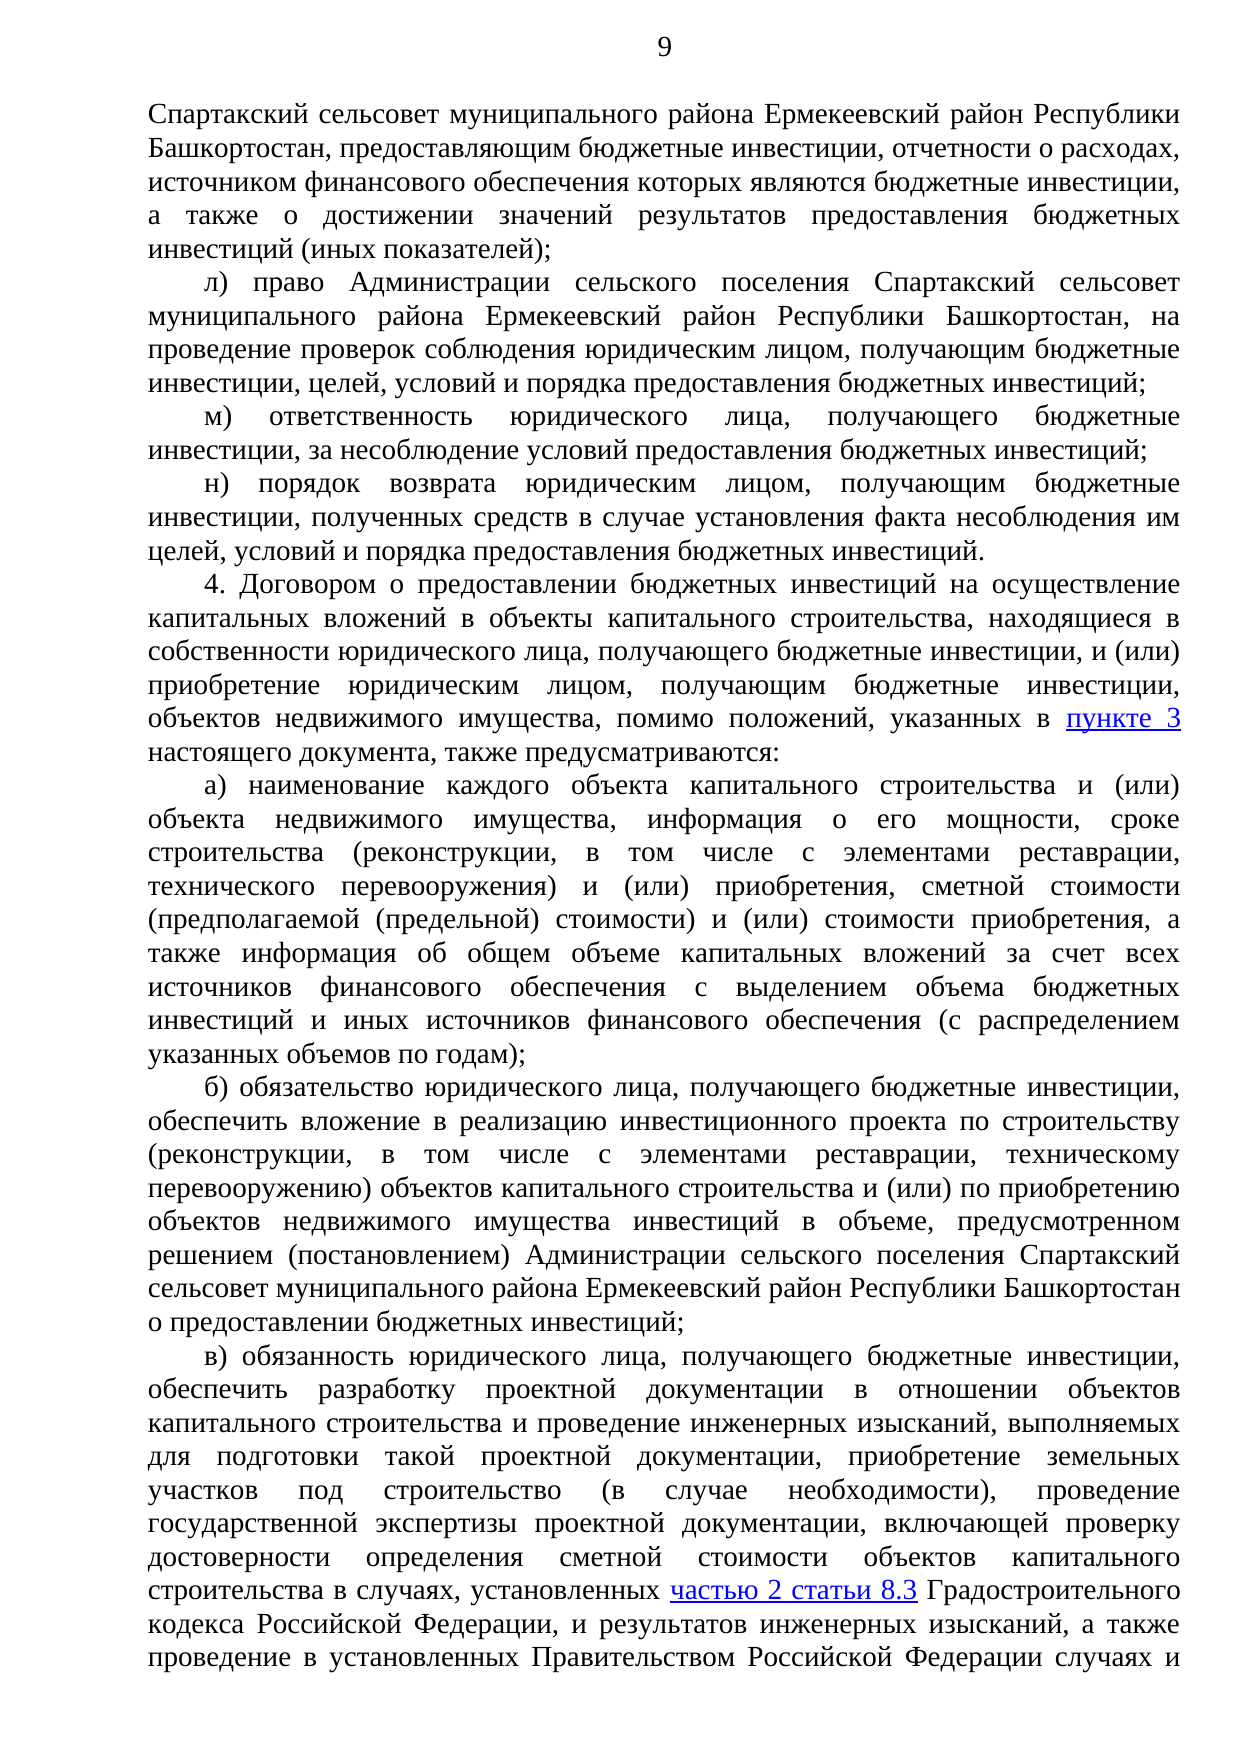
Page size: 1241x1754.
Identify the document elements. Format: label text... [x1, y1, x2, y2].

text н) порядок возврата юридическим лицом, получающим бюджетные инвестиции, полученных средств в случае установления факта несоблюдения им целей, условий и порядка предоставления бюджетных инвестиций. [148, 466, 1181, 566]
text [148, 1338, 1181, 1673]
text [148, 97, 1181, 264]
text 4. Договором о предоставлении бюджетных инвестиций на осуществление капитальных вложений в объекты капитального строительства, находящиеся в собственности юридического лица, получающего бюджетные инвестиции, и (или) приобретение юридическим лицом, получающим бюджетные инвестиции, объектов недвижимого имущества, помимо положений, указанных в пункте 3 настоящего документа, также предусматриваются: [148, 566, 1181, 767]
text б) обязательство юридического лица, получающего бюджетные инвестиции, обеспечить вложение в реализацию инвестиционного проекта по строительству (реконструкции, в том числе с элементами реставрации, техническому перевооружению) объектов капитального строительства и (или) по приобретению объектов недвижимого имущества инвестиций в объеме, предусмотренном решением (постановлением) Администрации сельского поселения Спартакский сельсовет муниципального района Ермекеевский район Республики Башкортостан о предоставлении бюджетных инвестиций; [148, 1069, 1181, 1338]
text а) наименование каждого объекта капитального строительства и (или) объекта недвижимого имущества, информация о его мощности, сроке строительства (реконструкции, в том числе с элементами реставрации, технического перевооружения) и (или) приобретения, сметной стоимости (предполагаемой (предельной) стоимости) и (или) стоимости приобретения, а также информация об общем объеме капитальных вложений за счет всех источников финансового обеспечения с выделением объема бюджетных инвестиций и иных источников финансового обеспечения (с распределением указанных объемов по годам); [148, 767, 1181, 1069]
text м) ответственность юридического лица, получающего бюджетные инвестиции, за несоблюдение условий предоставления бюджетных инвестиций; [148, 398, 1181, 466]
text л) право Администрации сельского поселения Спартакский сельсовет муниципального района Ермекеевский район Республики Башкортостан, на проведение проверок соблюдения юридическим лицом, получающим бюджетные инвестиции, целей, условий и порядка предоставления бюджетных инвестиций; [148, 264, 1181, 398]
